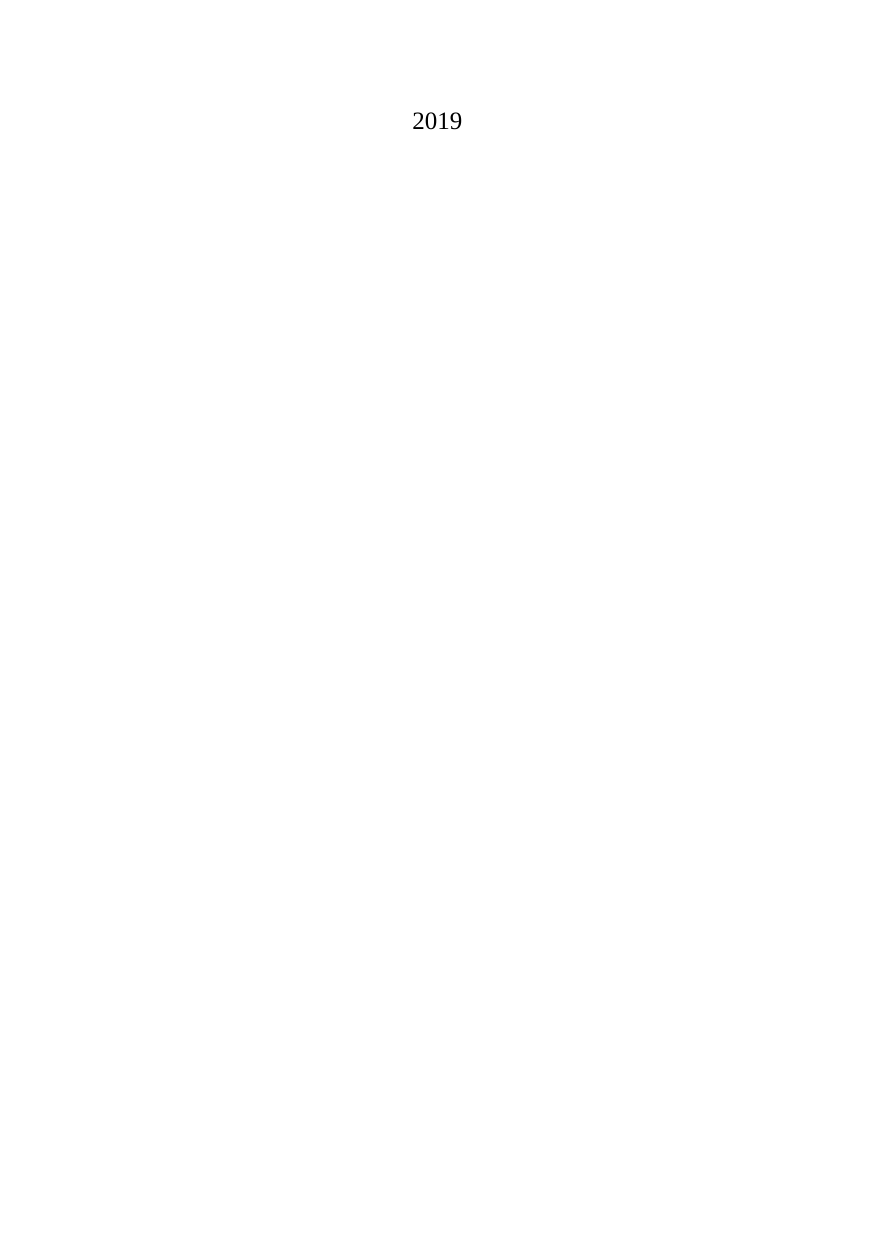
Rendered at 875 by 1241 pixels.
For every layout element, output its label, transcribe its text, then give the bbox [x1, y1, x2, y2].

text 2019 [100, 106, 774, 135]
